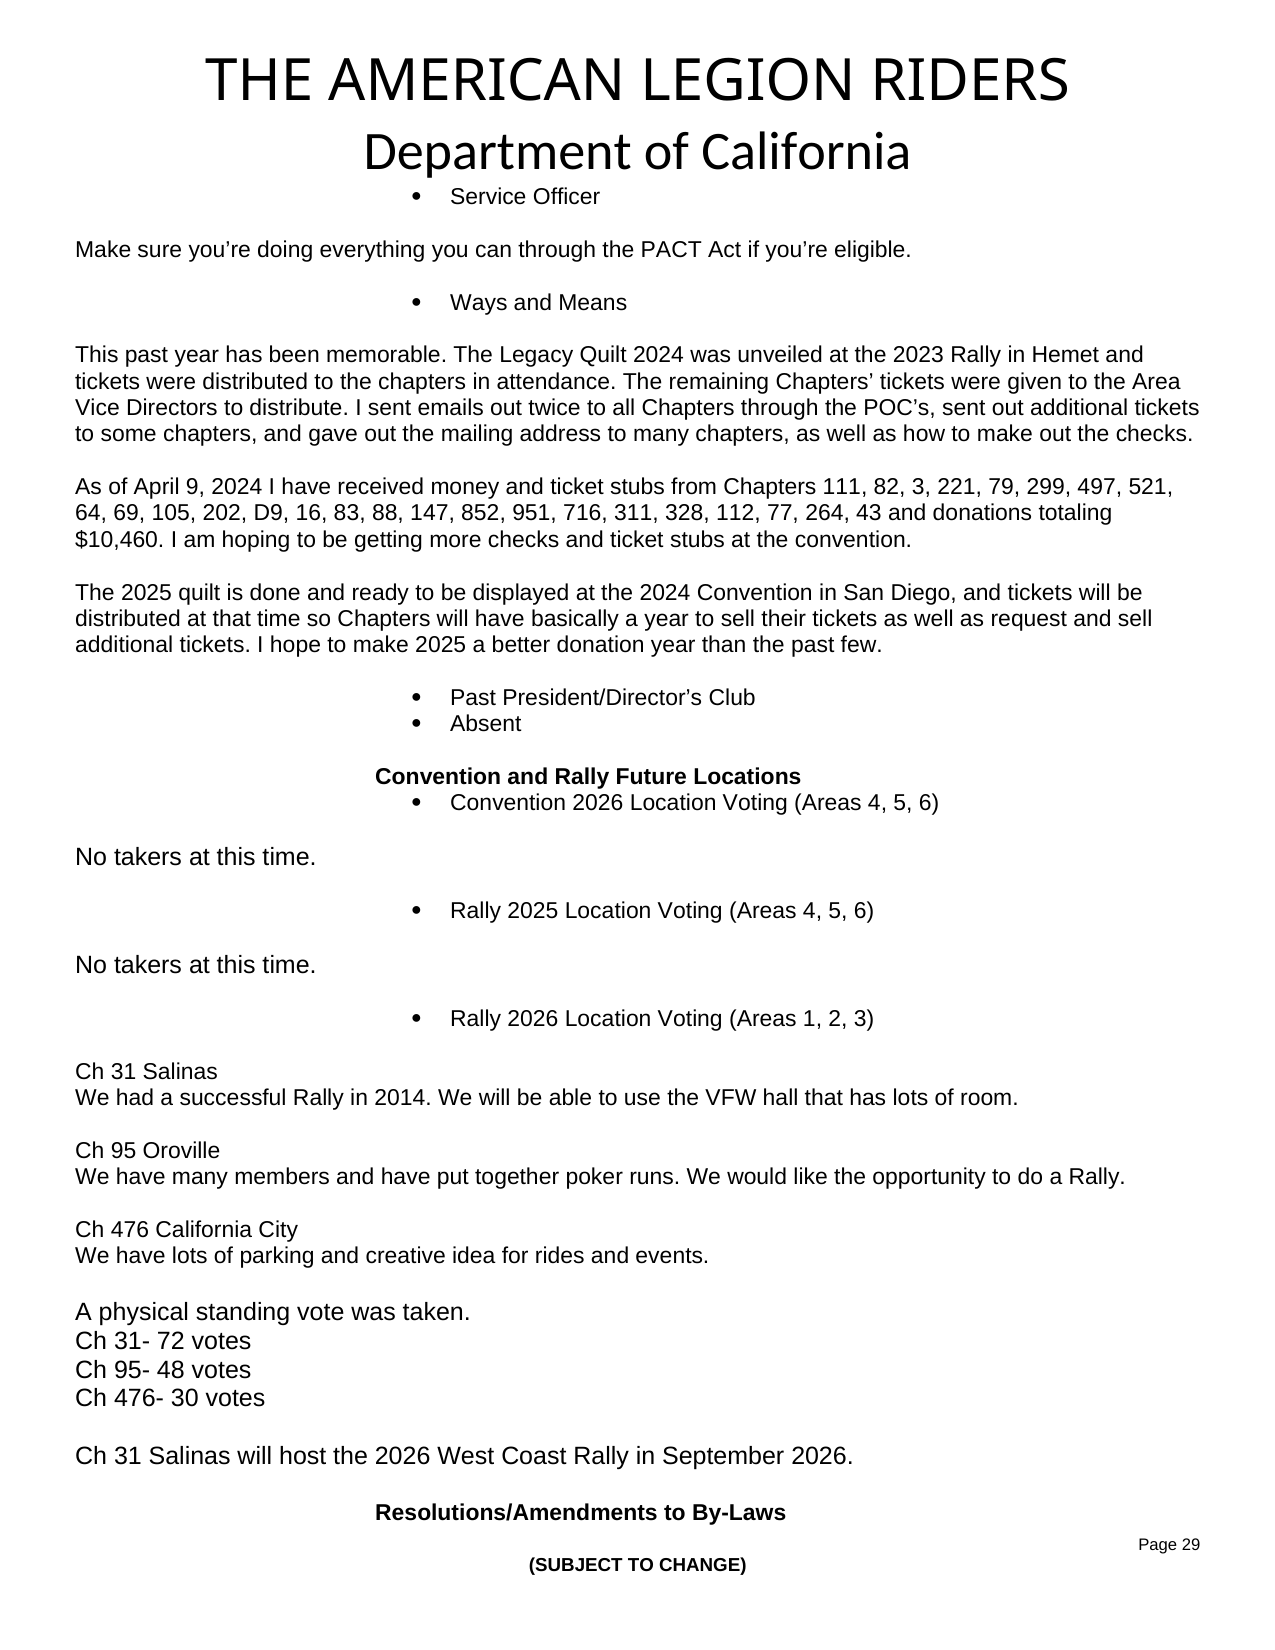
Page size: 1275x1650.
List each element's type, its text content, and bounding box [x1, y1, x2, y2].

list Ways and Means [412, 288, 1200, 315]
text Ch 31 Salinas will host the 2026 West Coast Rally in September 2026. [75, 1441, 1200, 1470]
text We have lots of parking and creative idea for rides and events. [75, 1242, 1200, 1268]
text A physical standing vote was taken. [75, 1297, 1200, 1326]
text As of April 9, 2024 I have received money and ticket stubs from Chapters 111, 82, 3, 221, 79, 299, 497, 521, 64, 69, 105, 202, D9, 16, 83, 88, 147, 852, 951, 716, 311, 328, 112, 77, 264, 43 and donations totaling $10,460. I am hoping to be getting more checks and ticket stubs at the convention. [75, 473, 1200, 552]
text Ch 31- 72 votes [75, 1326, 1200, 1355]
text We had a successful Rally in 2014. We will be able to use the VFW hall that has lots of room. [75, 1084, 1200, 1110]
list Service Officer [412, 183, 1200, 209]
text We have many members and have put together poker runs. We would like the opportunity to do a Rally. [75, 1163, 1200, 1189]
list Past President/Director’s Club [412, 684, 1200, 710]
list Rally 2026 Location Voting (Areas 1, 2, 3) [412, 1005, 1200, 1031]
text Ch 31 Salinas [75, 1058, 1200, 1084]
list Absent [412, 710, 1200, 737]
text Ch 476- 30 votes [75, 1383, 1200, 1412]
text This past year has been memorable. The Legacy Quilt 2024 was unveiled at the 2023 Rally in Hemet and tickets were distributed to the chapters in attendance. The remaining Chapters’ tickets were given to the Area Vice Directors to distribute. I sent emails out twice to all Chapters through the POC’s, sent out additional tickets to some chapters, and gave out the mailing address to many chapters, as well as how to make out the checks. [75, 341, 1200, 447]
text No takers at this time. [75, 950, 1200, 978]
text Resolutions/Amendments to By-Laws [375, 1498, 1200, 1525]
list Convention 2026 Location Voting (Areas 4, 5, 6) [412, 789, 1200, 816]
text Ch 95 Oroville [75, 1137, 1200, 1163]
text The 2025 quilt is done and ready to be displayed at the 2024 Convention in San Diego, and tickets will be distributed at that time so Chapters will have basically a year to sell their tickets as well as request and sell additional tickets. I hope to make 2025 a better donation year than the past few. [75, 578, 1200, 657]
text Convention and Rally Future Locations [300, 763, 1200, 789]
text Ch 476 California City [75, 1216, 1200, 1242]
text Make sure you’re doing everything you can through the PACT Act if you’re eligible. [75, 236, 1200, 262]
text No takers at this time. [75, 842, 1200, 871]
list Rally 2025 Location Voting (Areas 4, 5, 6) [412, 897, 1200, 923]
text Ch 95- 48 votes [75, 1355, 1200, 1383]
